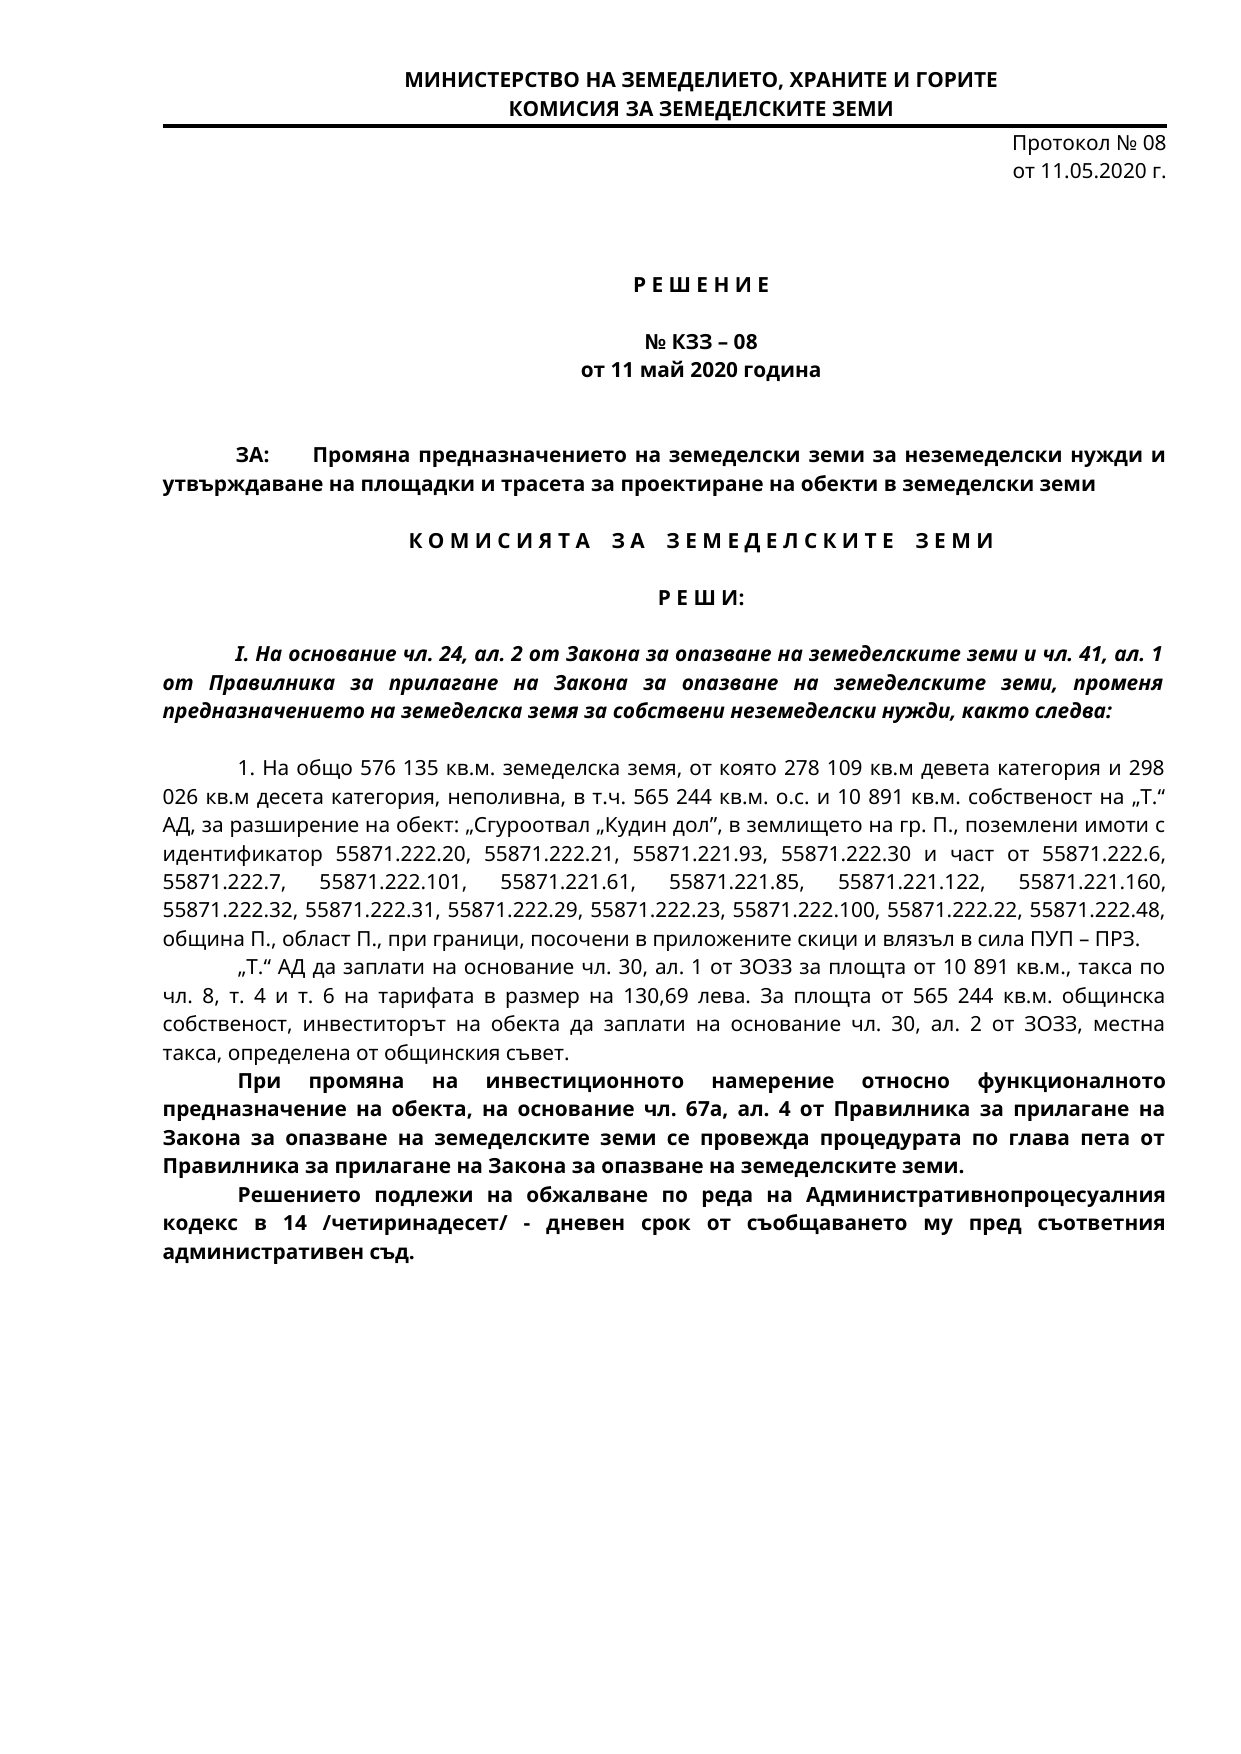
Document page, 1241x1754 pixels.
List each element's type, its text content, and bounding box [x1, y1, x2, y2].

text Протокол № 08 [162, 128, 1167, 156]
text І. На основание чл. 24, ал. 2 от Закона за опазване на земеделските земи и чл. 41, ал. 1 от Правилника за прилагане на Закона за опазване на земеделските земи, променя предназначението на земеделска земя за собствени неземеделски нужди, както следва: [162, 639, 1167, 725]
text При промяна на инвестиционното намерение относно функционалното предназначение на обекта, на основание чл. 67а, ал. 4 от Правилника за прилагане на Закона за опазване на земеделските земи се провежда процедурата по глава пета от Правилника за прилагане на Закона за опазване на земеделските земи. [162, 1066, 1167, 1180]
text от 11.05.2020 г. [162, 156, 1167, 184]
text 1. На общо 576 135 кв.м. земеделска земя, от която 278 109 кв.м девета категория и 298 026 кв.м десета категория, неполивна, в т.ч. 565 244 кв.м. о.с. и 10 891 кв.м. собственост на „Т.“ АД, за разширение на обект: „Сгуроотвал „Кудин дол”, в землището на гр. П., поземлени имоти с идентификатор 55871.222.20, 55871.222.21, 55871.221.93, 55871.222.30 и част от 55871.222.6, 55871.222.7, 55871.222.101, 55871.221.61, 55871.221.85, 55871.221.122, 55871.221.160, 55871.222.32, 55871.222.31, 55871.222.29, 55871.222.23, 55871.222.100, 55871.222.22, 55871.222.48, община П., област П., при граници, посочени в приложените скици и влязъл в сила ПУП – ПРЗ. [162, 753, 1167, 952]
text „Т.“ АД да заплати на основание чл. 30, ал. 1 от ЗОЗЗ за площта от 10 891 кв.м., такса по чл. 8, т. 4 и т. 6 на тарифата в размер на 130,69 лева. За площта от 565 244 кв.м. общинска собственост, инвеститорът на обекта да заплати на основание чл. 30, ал. 2 от ЗОЗЗ, местна такса, определена от общинския съвет. [162, 952, 1167, 1066]
text КОМИСИЯ ЗА ЗЕМЕДЕЛСКИТЕ ЗЕМИ [162, 94, 1167, 128]
text Р Е Ш Е Н И Е [162, 270, 1167, 298]
text от 11 май 2020 година [162, 355, 1167, 384]
text № КЗЗ – 08 [162, 327, 1167, 355]
text ЗА: Промяна предназначението на земеделски земи за неземеделски нужди и утвърждаване на площадки и трасета за проектиране на обекти в земеделски земи [162, 441, 1167, 497]
text К О М И С И Я Т А З А З Е М Е Д Е Л С К И Т Е З Е М И [162, 526, 1167, 554]
text Р Е Ш И: [162, 583, 1167, 611]
subtitle МИНИСТЕРСТВО НА ЗЕМЕДЕЛИЕТО, ХРАНИТЕ И ГОРИТЕ [162, 66, 1167, 94]
text Решението подлежи на обжалване по реда на Административнопроцесуалния кодекс в 14 /четиринадесет/ - дневен срок от съобщаването му пред съответния административен съд. [162, 1180, 1167, 1265]
